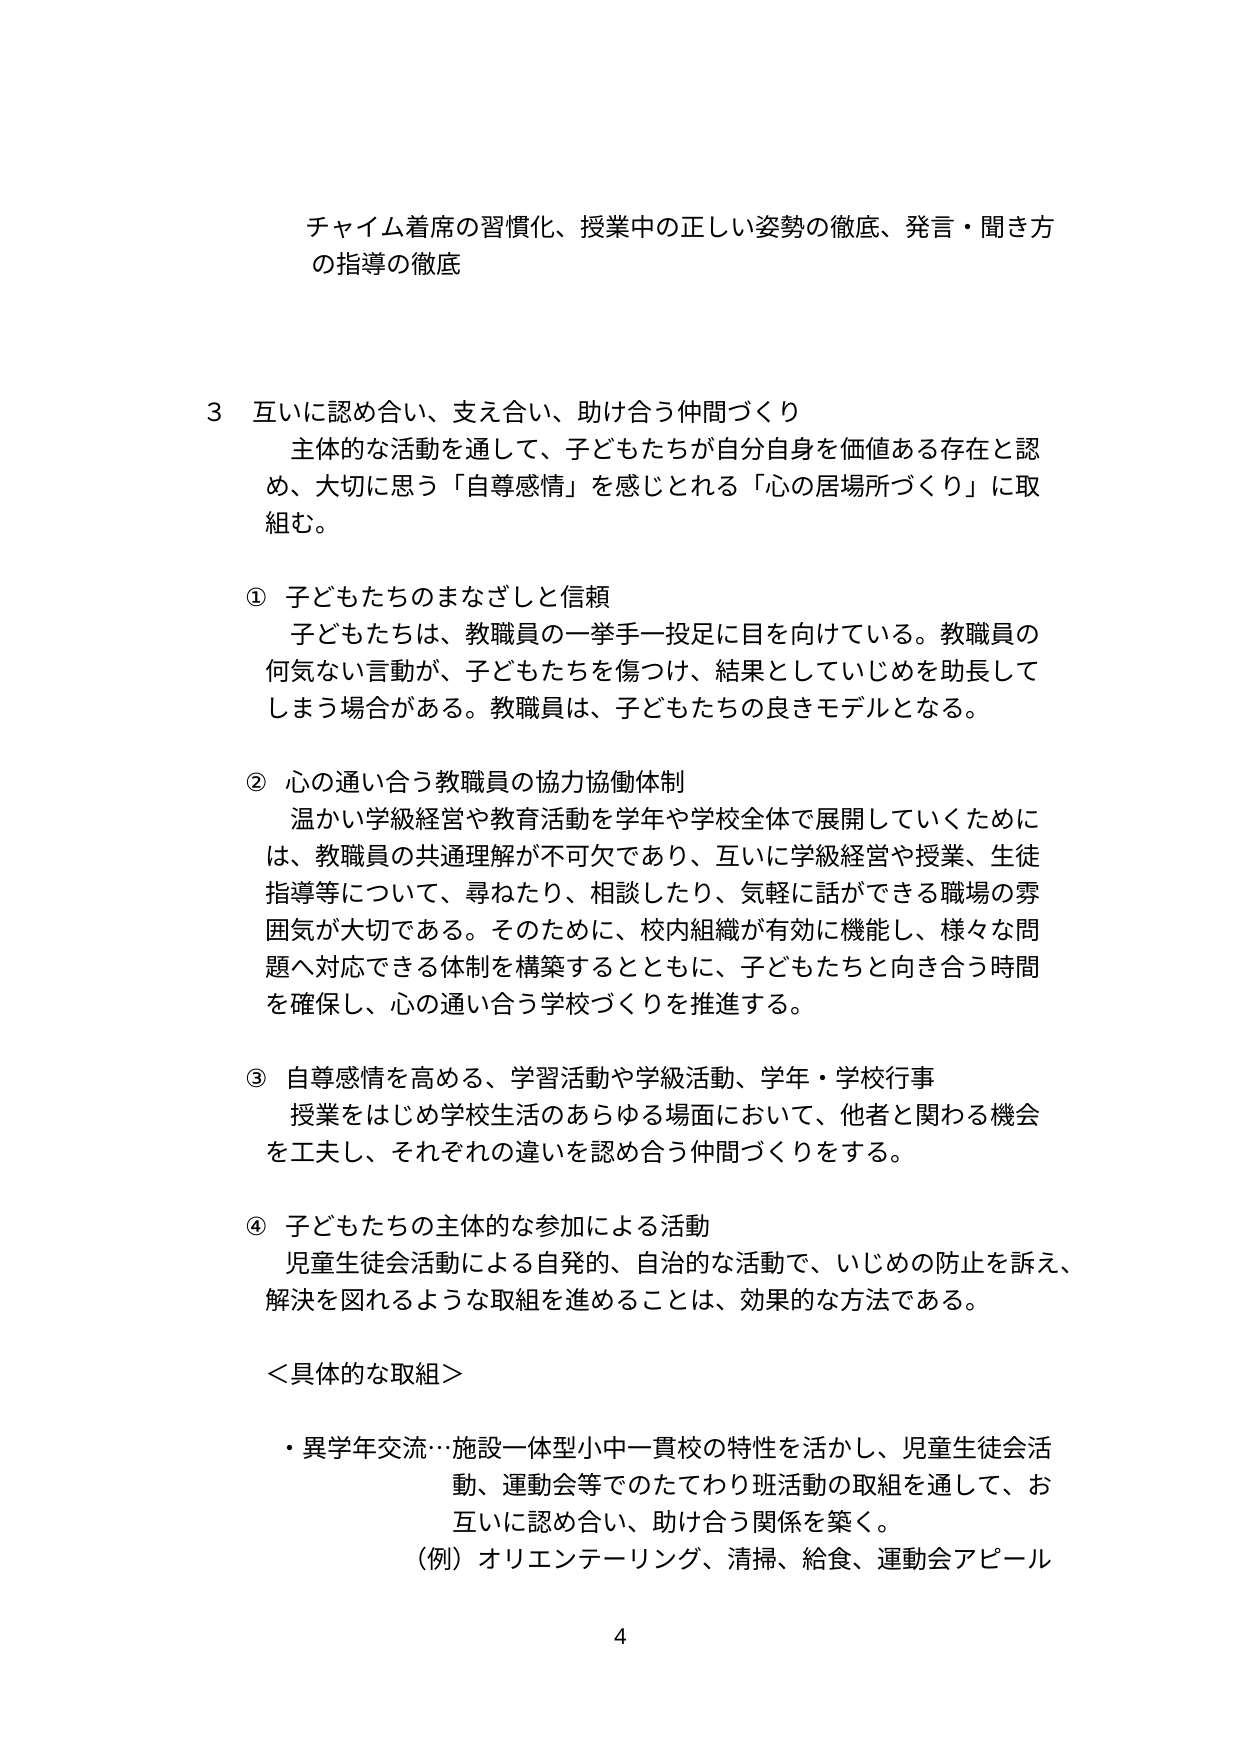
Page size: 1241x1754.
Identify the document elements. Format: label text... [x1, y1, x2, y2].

text チャイム着席の習慣化、授業中の正しい姿勢の徹底、発言・聞き方の指導の徹底 [199, 208, 1063, 282]
text 解決を図れるような取組を進めることは、効果的な方法である。 [177, 1280, 1063, 1317]
text 主体的な活動を通して、子どもたちが自分自身を価値ある存在と認め、大切に思う「自尊感情」を感じとれる「心の居場所づくり」に取組む。 [265, 429, 1063, 540]
text ３ 互いに認め合い、支え合い、助け合う仲間づくり [177, 392, 1063, 429]
list 子どもたちの主体的な参加による活動 [245, 1206, 1063, 1243]
list 子どもたちのまなざしと信頼 [245, 577, 1063, 614]
text 動、運動会等でのたてわり班活動の取組を通して、お [177, 1465, 1063, 1502]
list 自尊感情を高める、学習活動や学級活動、学年・学校行事 [245, 1058, 1063, 1095]
text 子どもたちは、教職員の一挙手一投足に目を向けている。教職員の何気ない言動が、子どもたちを傷つけ、結果としていじめを助長してしまう場合がある。教職員は、子どもたちの良きモデルとなる。 [265, 614, 1063, 725]
text （例）オリエンテーリング、清掃、給食、運動会アピール [177, 1539, 1063, 1576]
text ＜具体的な取組＞ [177, 1354, 1063, 1391]
text ・異学年交流…施設一体型小中一貫校の特性を活かし、児童生徒会活 [177, 1428, 1063, 1465]
list 心の通い合う教職員の協力協働体制 [245, 762, 1063, 799]
text 温かい学級経営や教育活動を学年や学校全体で展開していくためには、教職員の共通理解が不可欠であり、互いに学級経営や授業、生徒指導等について、尋ねたり、相談したり、気軽に話ができる職場の雰囲気が大切である。そのために、校内組織が有効に機能し、様々な問題へ対応できる体制を構築するとともに、子どもたちと向き合う時間を確保し、心の通い合う学校づくりを推進する。 [265, 799, 1063, 1021]
text 授業をはじめ学校生活のあらゆる場面において、他者と関わる機会を工夫し、それぞれの違いを認め合う仲間づくりをする。 [265, 1095, 1063, 1169]
text 児童生徒会活動による自発的、自治的な活動で、いじめの防止を訴え、 [285, 1243, 1063, 1280]
text 互いに認め合い、助け合う関係を築く。 [177, 1502, 1063, 1539]
